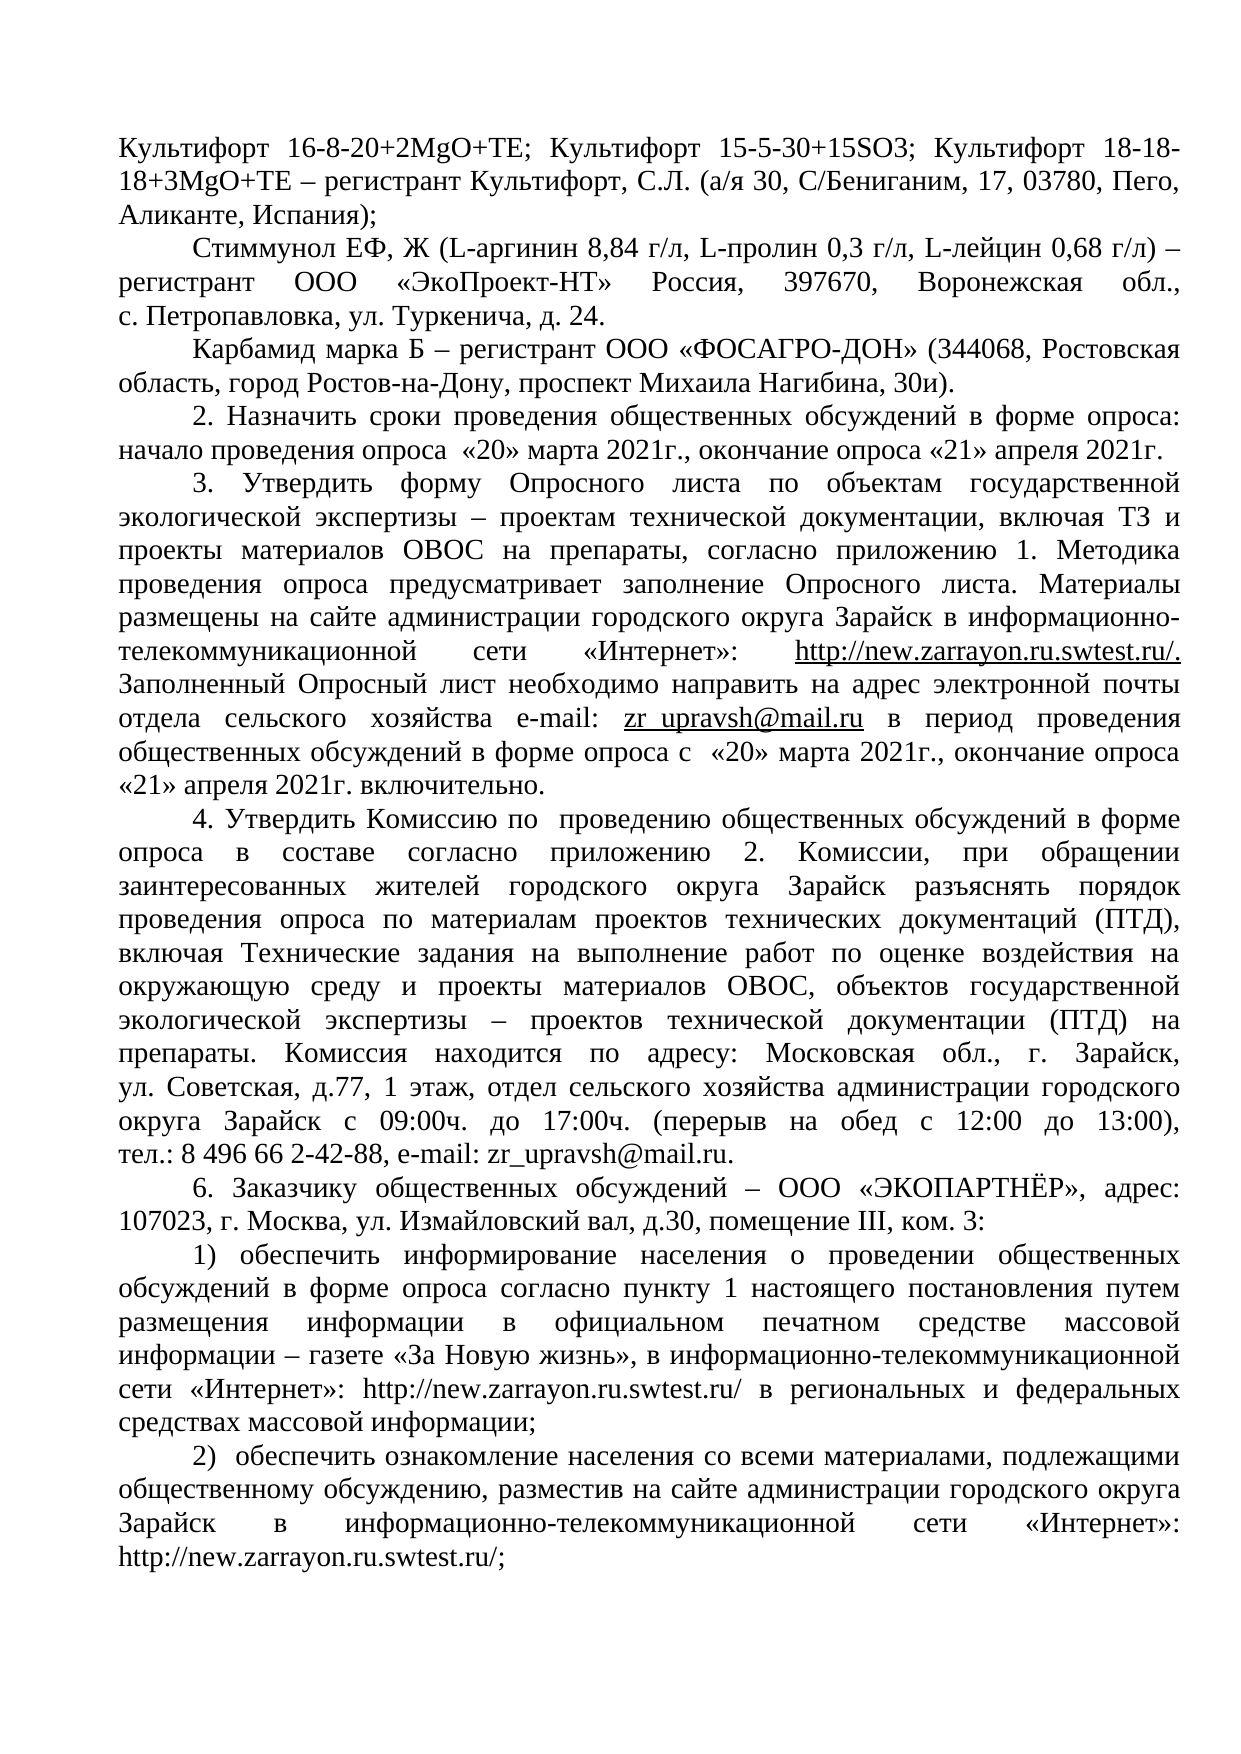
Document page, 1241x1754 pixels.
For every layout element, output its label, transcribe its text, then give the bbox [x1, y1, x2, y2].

text Стиммунол ЕФ, Ж (L-аргинин 8,84 г/л, L-пролин 0,3 г/л, L-лейцин 0,68 г/л) – регистрант ООО «ЭкоПроект-НТ» Россия, 397670, Воронежская обл., с. Петропавловка, ул. Туркенича, д. 24. [118, 231, 1181, 331]
text 2) обеспечить ознакомление населения со всеми материалами, подлежащими общественному обсуждению, разместив на сайте администрации городского округа Зарайск в информационно-телекоммуникационной сети «Интернет»: http://new.zarrayon.ru.swtest.ru/; [118, 1438, 1181, 1572]
text 1) обеспечить информирование населения о проведении общественных обсуждений в форме опроса согласно пункту 1 настоящего постановления путем размещения информации в официальном печатном средстве массовой информации – газете «За Новую жизнь», в информационно-телекоммуникационной сети «Интернет»: http://new.zarrayon.ru.swtest.ru/ в региональных и федеральных средствах массовой информации; [118, 1237, 1181, 1438]
text 4. Утвердить Комиссию по проведению общественных обсуждений в форме опроса в составе согласно приложению 2. Комиссии, при обращении заинтересованных жителей городского округа Зарайск разъяснять порядок проведения опроса по материалам проектов технических документаций (ПТД), включая Технические задания на выполнение работ по оценке воздействия на окружающую среду и проекты материалов ОВОС, объектов государственной экологической экспертизы – проектов технической документации (ПТД) на препараты. Комиссия находится по адресу: Московская обл., г. Зарайск, ул. Советская, д.77, 1 этаж, отдел сельского хозяйства администрации городского округа Зарайск с 09:00ч. до 17:00ч. (перерыв на обед с 12:00 до 13:00), тел.: 8 496 66 2-42-88, e-mail: zr_upravsh@mail.ru. [118, 801, 1181, 1170]
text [118, 130, 1181, 231]
text 2. Назначить сроки проведения общественных обсуждений в форме опроса: начало проведения опроса «20» марта 2021г., окончание опроса «21» апреля 2021г. [118, 398, 1181, 465]
text Карбамид марка Б – регистрант ООО «ФОСАГРО-ДОН» (344068, Ростовская область, город Ростов-на-Дону, проспект Михаила Нагибина, 30и). [118, 331, 1181, 398]
text 6. Заказчику общественных обсуждений – ООО «ЭКОПАРТНЁР», адрес: 107023, г. Москва, ул. Измайловский вал, д.30, помещение III, ком. 3: [118, 1170, 1181, 1237]
text 3. Утвердить форму Опросного листа по объектам государственной экологической экспертизы – проектам технической документации, включая ТЗ и проекты материалов ОВОС на препараты, согласно приложению 1. Методика проведения опроса предусматривает заполнение Опросного листа. Материалы размещены на сайте администрации городского округа Зарайск в информационно-телекоммуникационной сети «Интернет»: http://new.zarrayon.ru.swtest.ru/. Заполненный Опросный лист необходимо направить на адрес электронной почты отдела сельского хозяйства e-mail: zr_upravsh@mail.ru в период проведения общественных обсуждений в форме опроса с «20» марта 2021г., окончание опроса «21» апреля 2021г. включительно. [118, 465, 1181, 801]
